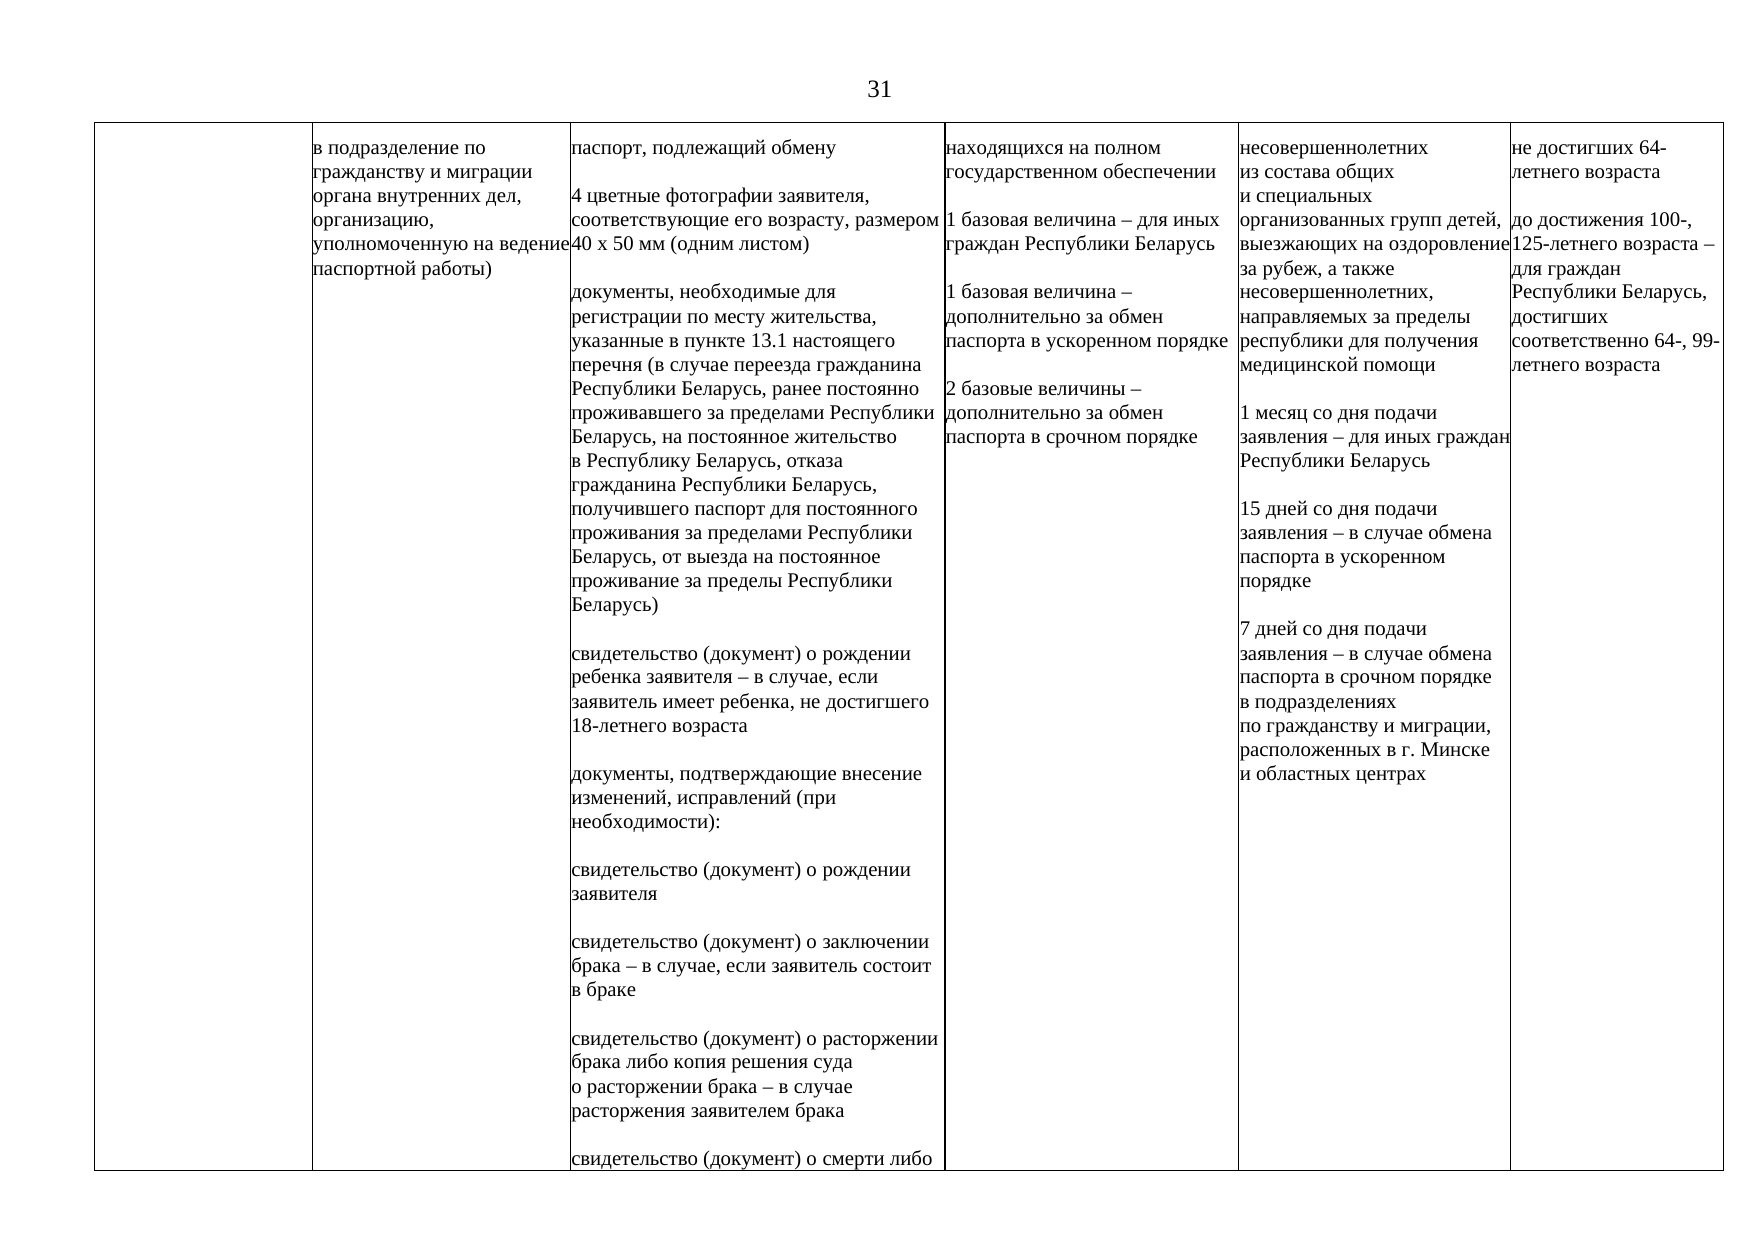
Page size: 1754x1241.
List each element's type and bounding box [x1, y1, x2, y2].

table_cell [1511, 123, 1723, 1170]
table_cell [1239, 123, 1510, 1170]
table_cell [95, 123, 312, 1170]
table_cell [571, 123, 944, 1170]
table_cell [946, 123, 1238, 1170]
table_cell [313, 123, 570, 1170]
